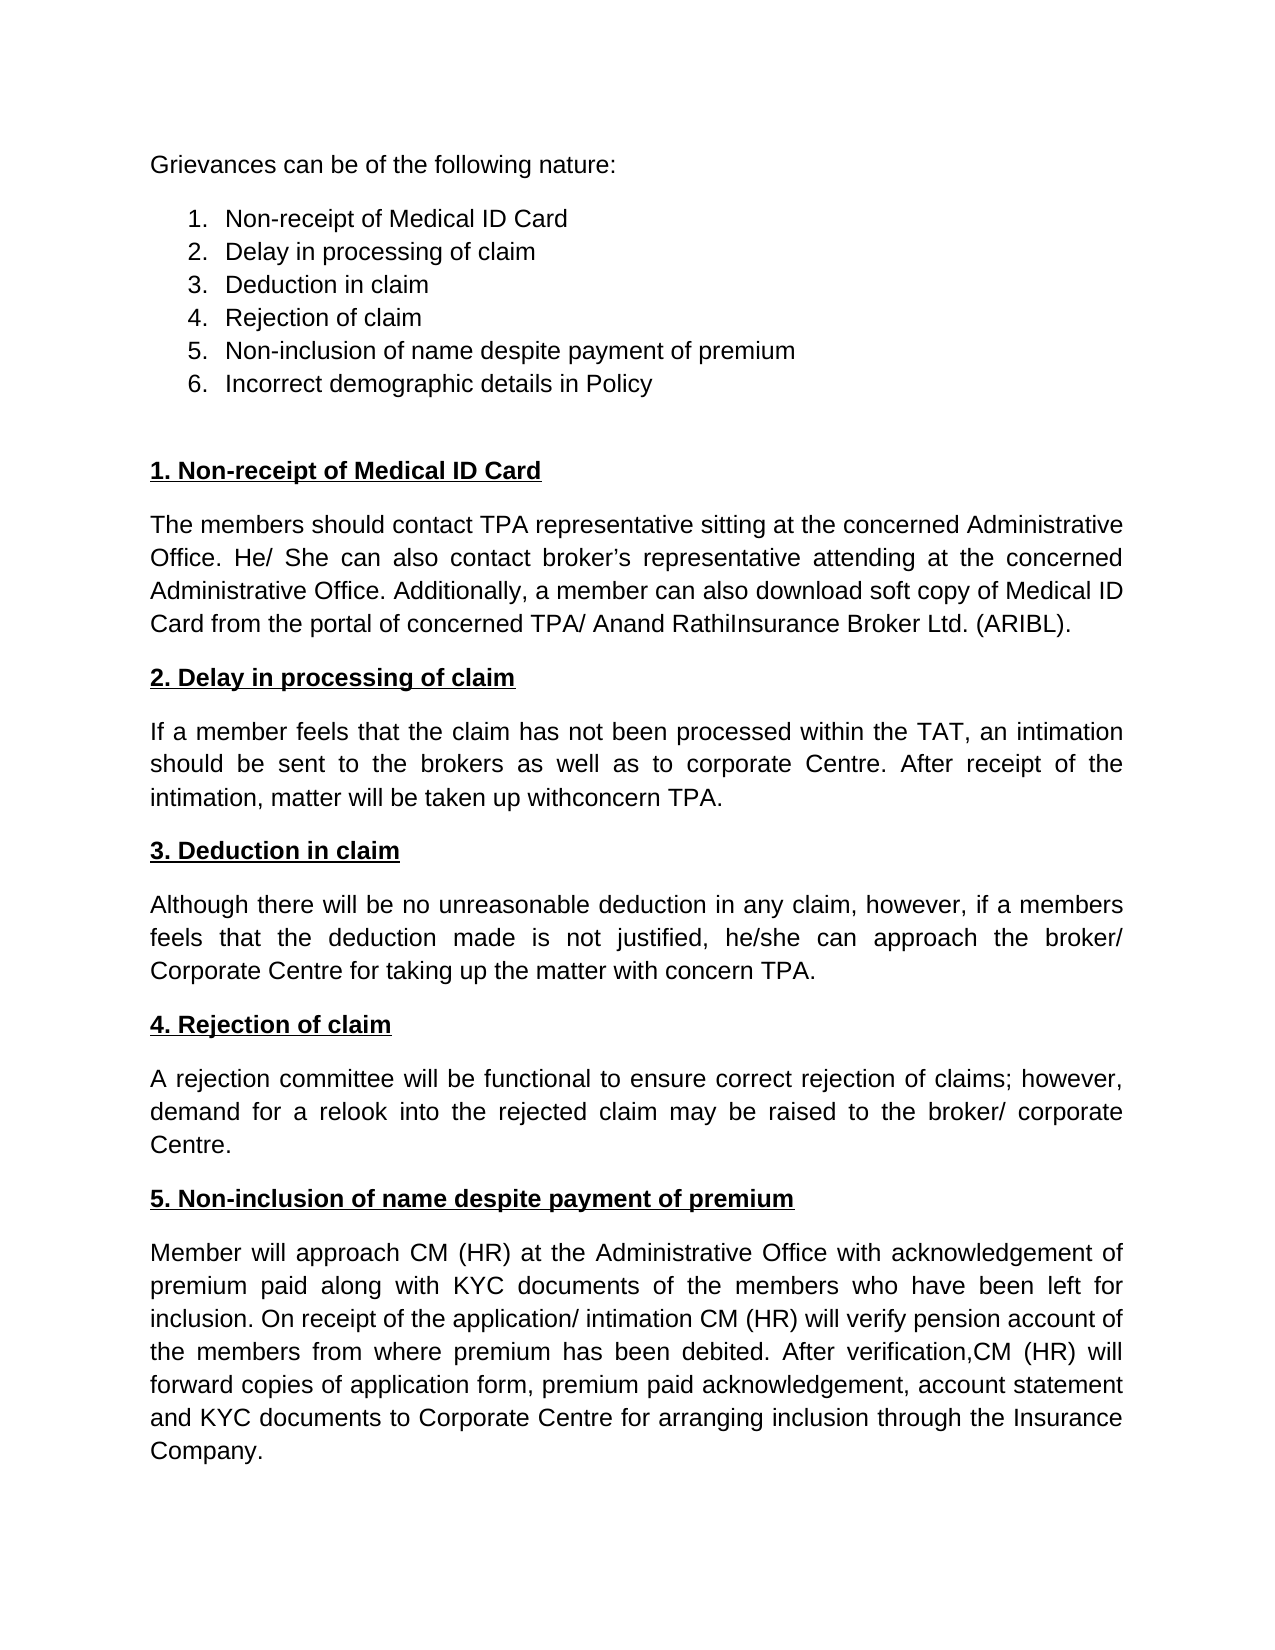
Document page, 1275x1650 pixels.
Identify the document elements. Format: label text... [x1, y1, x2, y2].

text Member will approach CM (HR) at the Administrative Office with acknowledgement of premium paid along with KYC documents of the members who have been left for inclusion. On receipt of the application/ intimation CM (HR) will verify pension account of the members from where premium has been debited. After verification,CM (HR) will forward copies of application form, premium paid acknowledgement, account statement and KYC documents to Corporate Centre for arranging inclusion through the Insurance Company. [150, 1238, 1125, 1464]
list Non-inclusion of name despite payment of premium [187, 336, 1125, 365]
text 5. Non-inclusion of name despite payment of premium [150, 1184, 1125, 1213]
list Rejection of claim [187, 303, 1125, 332]
list Incorrect demographic details in Policy [187, 369, 1125, 398]
list Delay in processing of claim [187, 237, 1125, 266]
text If a member feels that the claim has not been processed within the TAT, an intimation should be sent to the brokers as well as to corporate Centre. After receipt of the intimation, matter will be taken up withconcern TPA. [150, 716, 1125, 811]
text Grievances can be of the following nature: [150, 150, 1125, 179]
text A rejection committee will be functional to ensure correct rejection of claims; however, demand for a relook into the rejected claim may be raised to the broker/ corporate Centre. [150, 1064, 1125, 1159]
text Although there will be no unreasonable deduction in any claim, however, if a members feels that the deduction made is not justified, he/she can approach the broker/ Corporate Centre for taking up the matter with concern TPA. [150, 890, 1125, 985]
text 3. Deduction in claim [150, 836, 1125, 865]
text 4. Rejection of claim [150, 1010, 1125, 1039]
list Non-receipt of Medical ID Card [187, 204, 1125, 233]
list Deduction in claim [187, 270, 1125, 299]
text 2. Delay in processing of claim [150, 663, 1125, 691]
text The members should contact TPA representative sitting at the concerned Administrative Office. He/ She can also contact broker’s representative attending at the concerned Administrative Office. Additionally, a member can also download soft copy of Medical ID Card from the portal of concerned TPA/ Anand RathiInsurance Broker Ltd. (ARIBL). [150, 510, 1125, 637]
text 1. Non-receipt of Medical ID Card [150, 456, 1125, 484]
